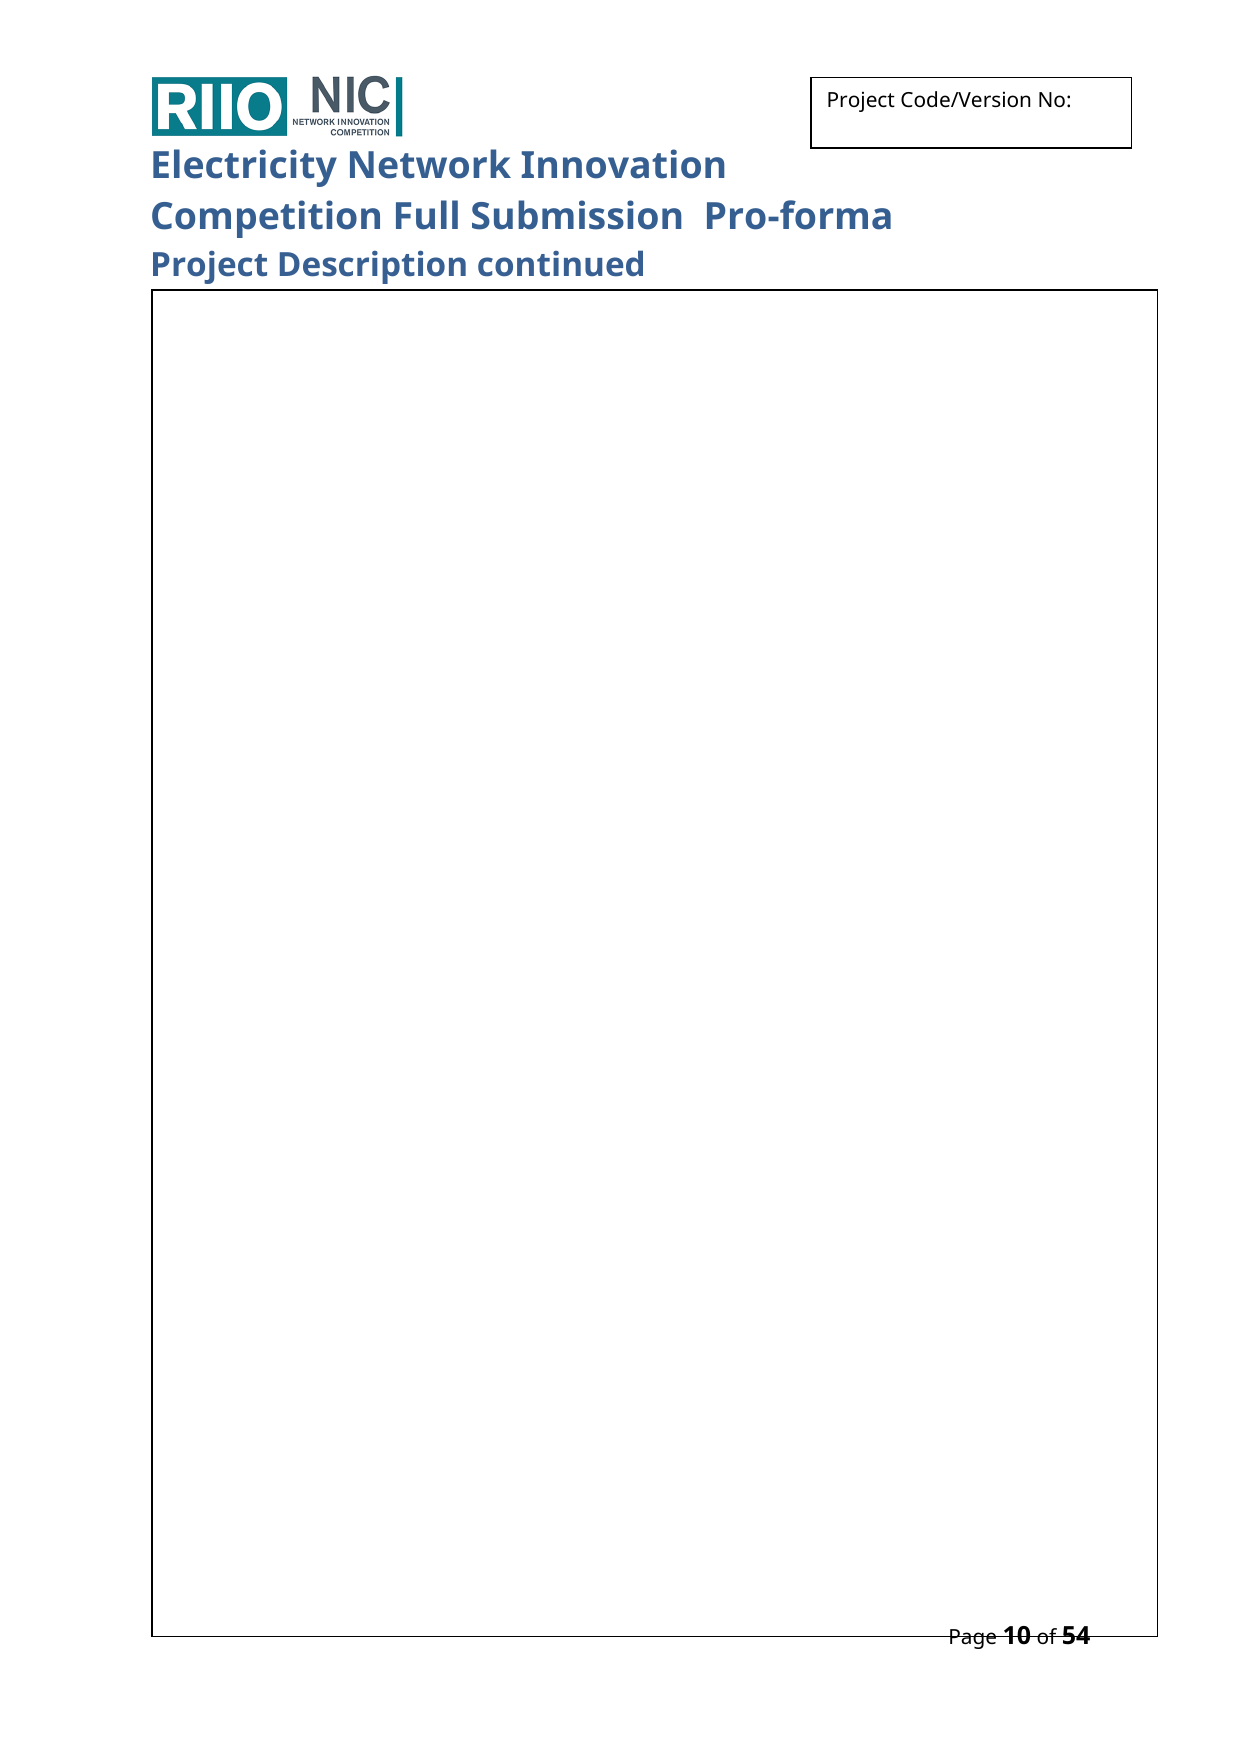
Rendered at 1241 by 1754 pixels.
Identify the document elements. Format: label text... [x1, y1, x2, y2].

picture [150, 73, 404, 139]
text Project Description continued [150, 241, 1090, 286]
